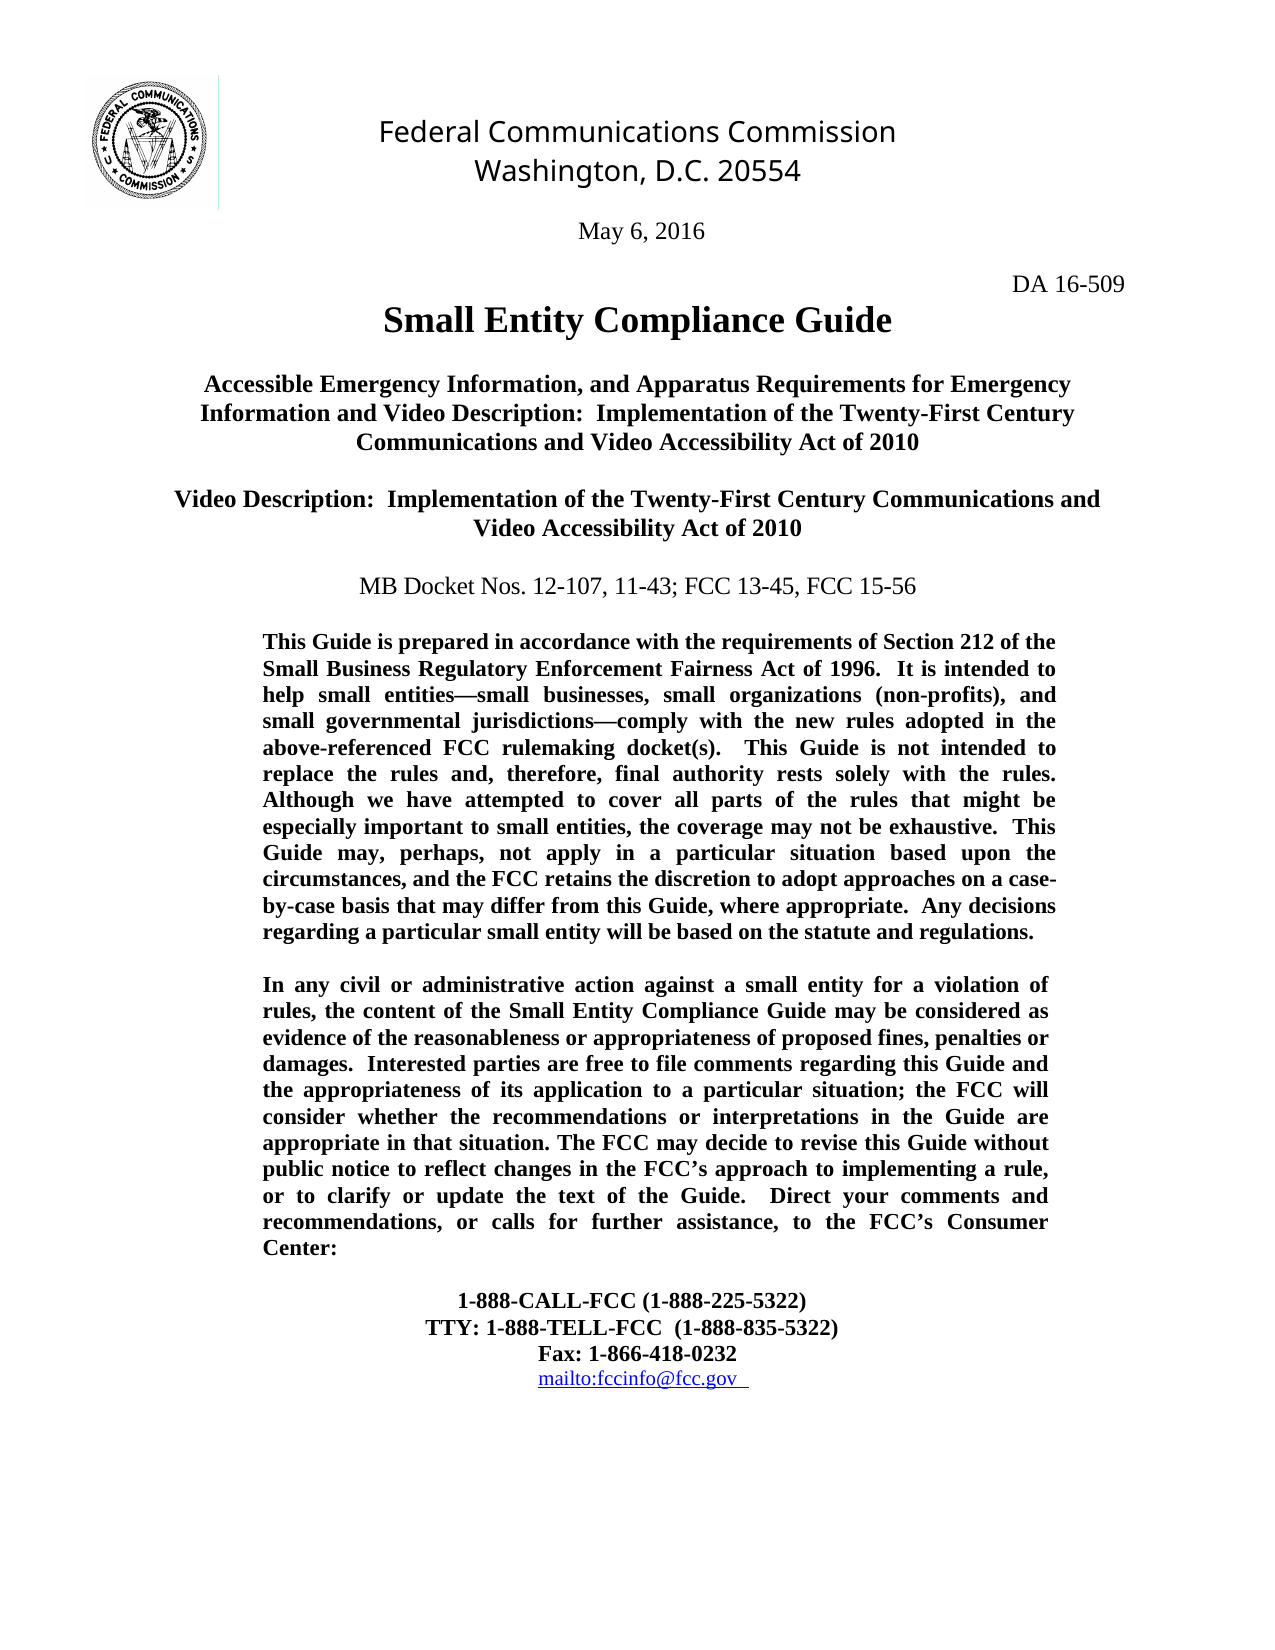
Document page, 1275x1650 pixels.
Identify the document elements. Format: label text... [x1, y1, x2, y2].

text Accessible Emergency Information, and Apparatus Requirements for Emergency Information and Video Description: Implementation of the Twenty-First Century Communications and Video Accessibility Act of 2010 [150, 369, 1125, 456]
text Video Description: Implementation of the Twenty-First Century Communications and Video Accessibility Act of 2010 [150, 484, 1125, 542]
text mailto:fccinfo@fcc.gov [150, 1366, 1125, 1390]
text DA 16-509 [150, 269, 1125, 298]
text MB Docket Nos. 12-107, 11-43; FCC 13-45, FCC 15-56 [150, 571, 1125, 599]
picture [83, 75, 219, 210]
text 1-888-CALL-FCC (1-888-225-5322) TTY: 1-888-TELL-FCC (1-888-835-5322) Fax: 1-866-418-0232 [150, 1287, 1125, 1366]
text In any civil or administrative action against a small entity for a violation of rules, the content of the Small Entity Compliance Guide may be considered as evidence of the reasonableness or appropriateness of proposed fines, penalties or damages. Interested parties are free to file comments regarding this Guide and the appropriateness of its application to a particular situation; the FCC will consider whether the recommendations or interpretations in the Guide are appropriate in that situation. The FCC may decide to revise this Guide without public notice to reflect changes in the FCC’s approach to implementing a rule, or to clarify or update the text of the Guide. Direct your comments and recommendations, or calls for further assistance, to the FCC’s : [262, 971, 1050, 1261]
text This Guide is prepared in accordance with the requirements of Section 212 of the Small Business Regulatory Enforcement Fairness Act of 1996. It is intended to help small entities—small businesses, small organizations (non-profits), and small governmental jurisdictions—comply with the new rules adopted in the above-referenced FCC rulemaking docket(s). This Guide is not intended to replace the rules and, therefore, final authority rests solely with the rules. Although we have attempted to cover all parts of the rules that might be especially important to small entities, the coverage may not be exhaustive. This Guide may, perhaps, not apply in a particular situation based upon the circumstances, and the FCC retains the discretion to adopt approaches on a case-by-case basis that may differ from this Guide, where appropriate. Any decisions regarding a particular small entity will be based on the statute and regulations. [262, 628, 1057, 944]
text Small Entity Compliance Guide [150, 298, 1125, 341]
